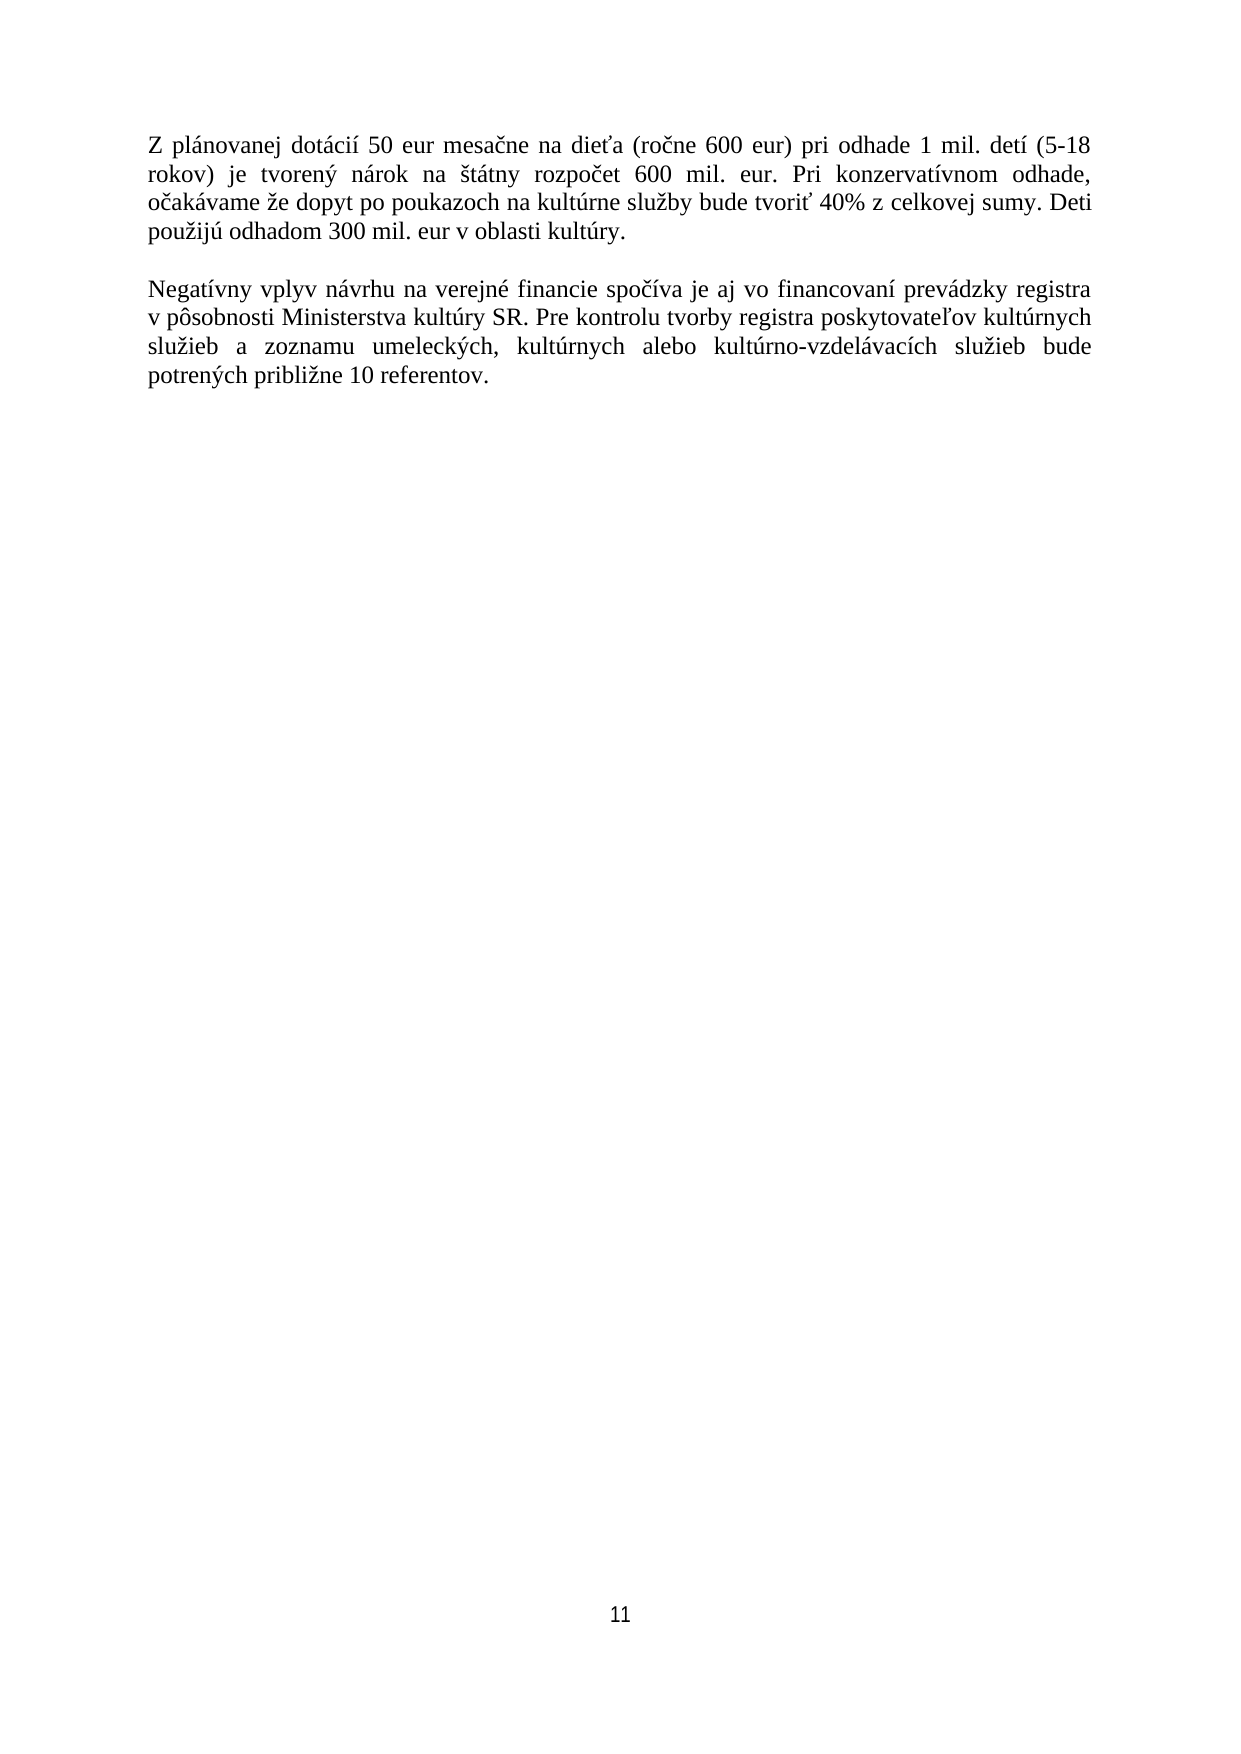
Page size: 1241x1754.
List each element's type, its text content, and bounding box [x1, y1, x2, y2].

text Negatívny vplyv návrhu na verejné financie spočíva je aj vo financovaní prevádzky registra v pôsobnosti Ministerstva kultúry SR. Pre kontrolu tvorby registra poskytovateľov kultúrnych služieb a zoznamu umeleckých, kultúrnych alebo kultúrno-vzdelávacích služieb bude potrených približne 10 referentov. [148, 274, 1092, 389]
text Z plánovanej dotácií 50 eur mesačne na dieťa (ročne 600 eur) pri odhade 1 mil. detí (5-18 rokov) je tvorený nárok na štátny rozpočet 600 mil. eur. Pri konzervatívnom odhade, očakávame že dopyt po poukazoch na kultúrne služby bude tvoriť 40% z celkovej sumy. Deti použijú odhadom 300 mil. eur v oblasti kultúry. [148, 130, 1092, 245]
